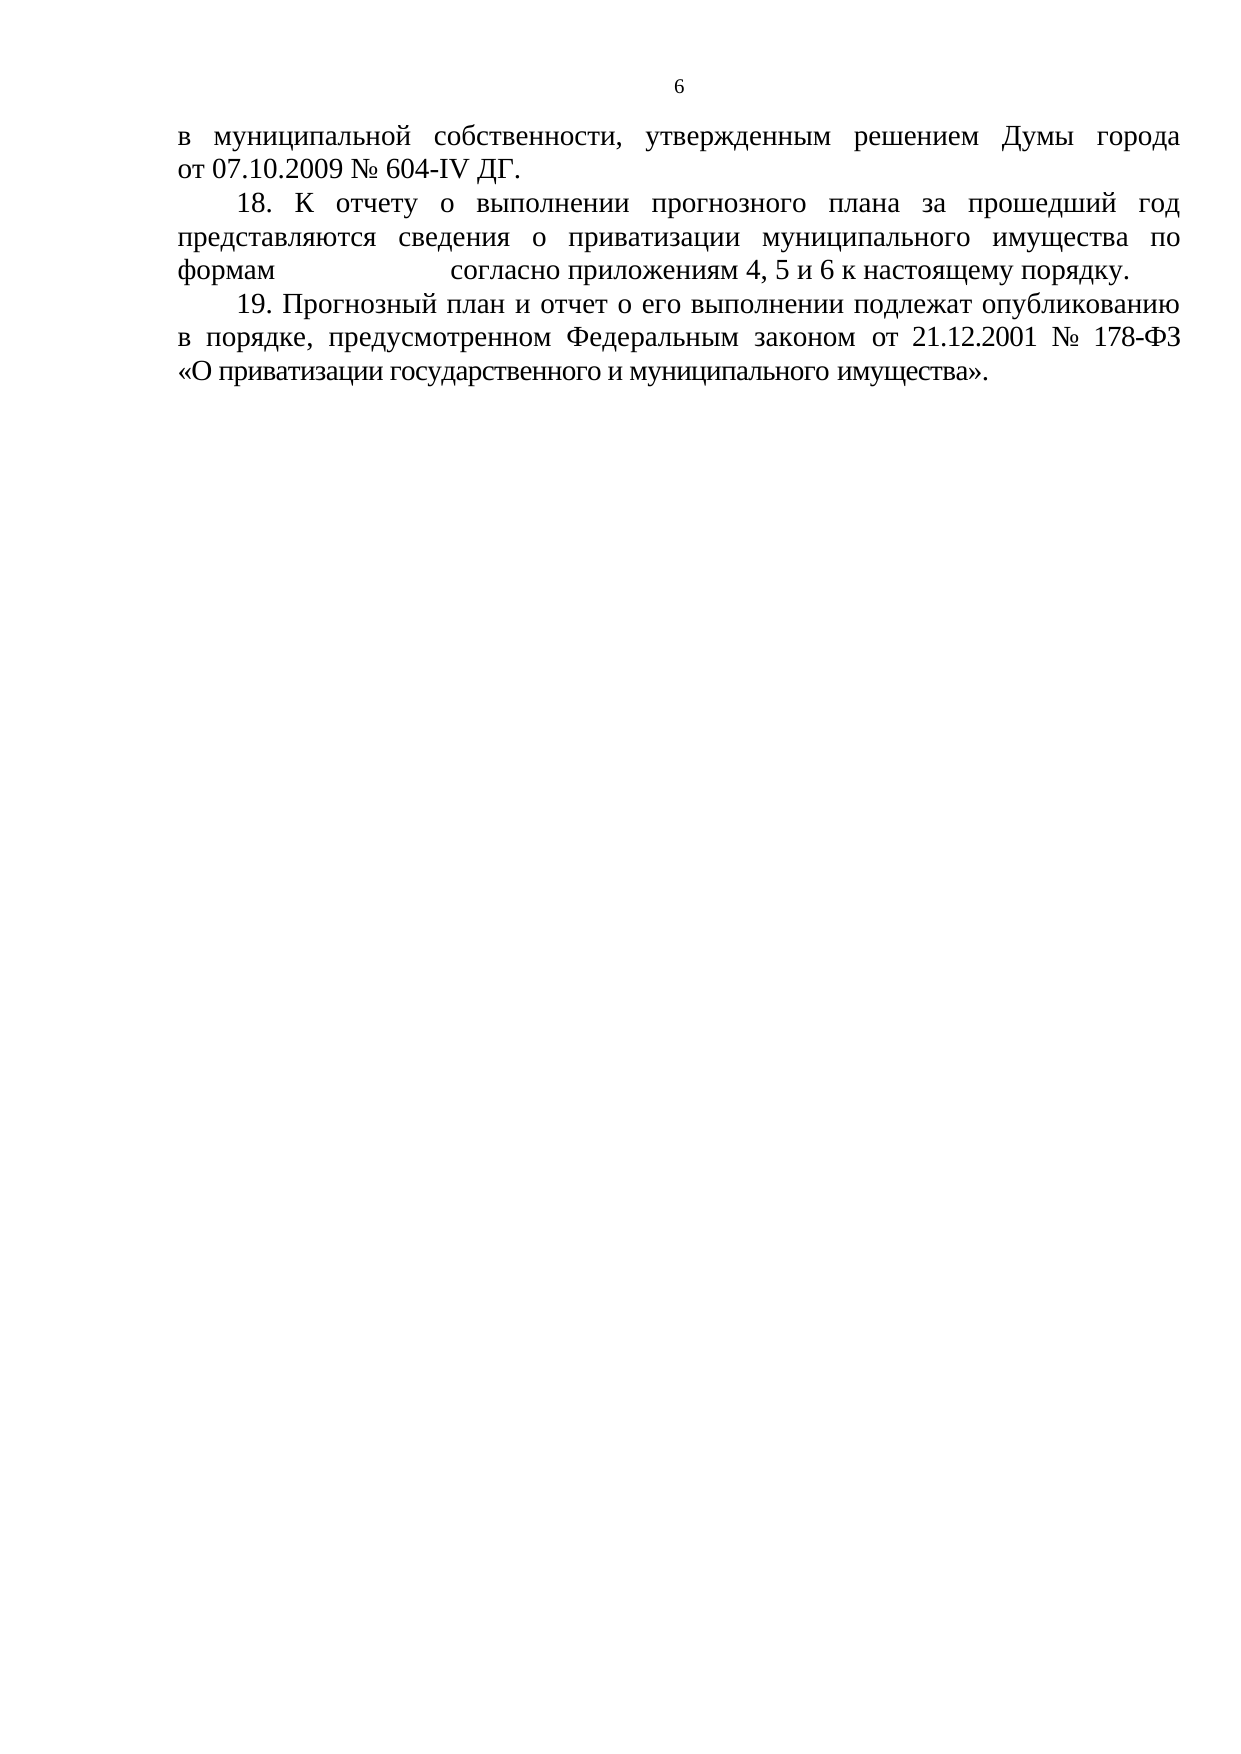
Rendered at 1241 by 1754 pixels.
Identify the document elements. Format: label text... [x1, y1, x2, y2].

text 19. Прогнозный план и отчет о его выполнении подлежат опубликованию в порядке, предусмотренном Федеральным законом от 21.12.2001 № 178-ФЗ «О приватизации государственного и муниципального имущества». [177, 286, 1181, 386]
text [177, 118, 1181, 185]
text 18. К отчету о выполнении прогнозного плана за прошедший год представляются сведения о приватизации муниципального имущества по формам согласно приложениям 4, 5 и 6 к настоящему порядку. [177, 185, 1181, 286]
